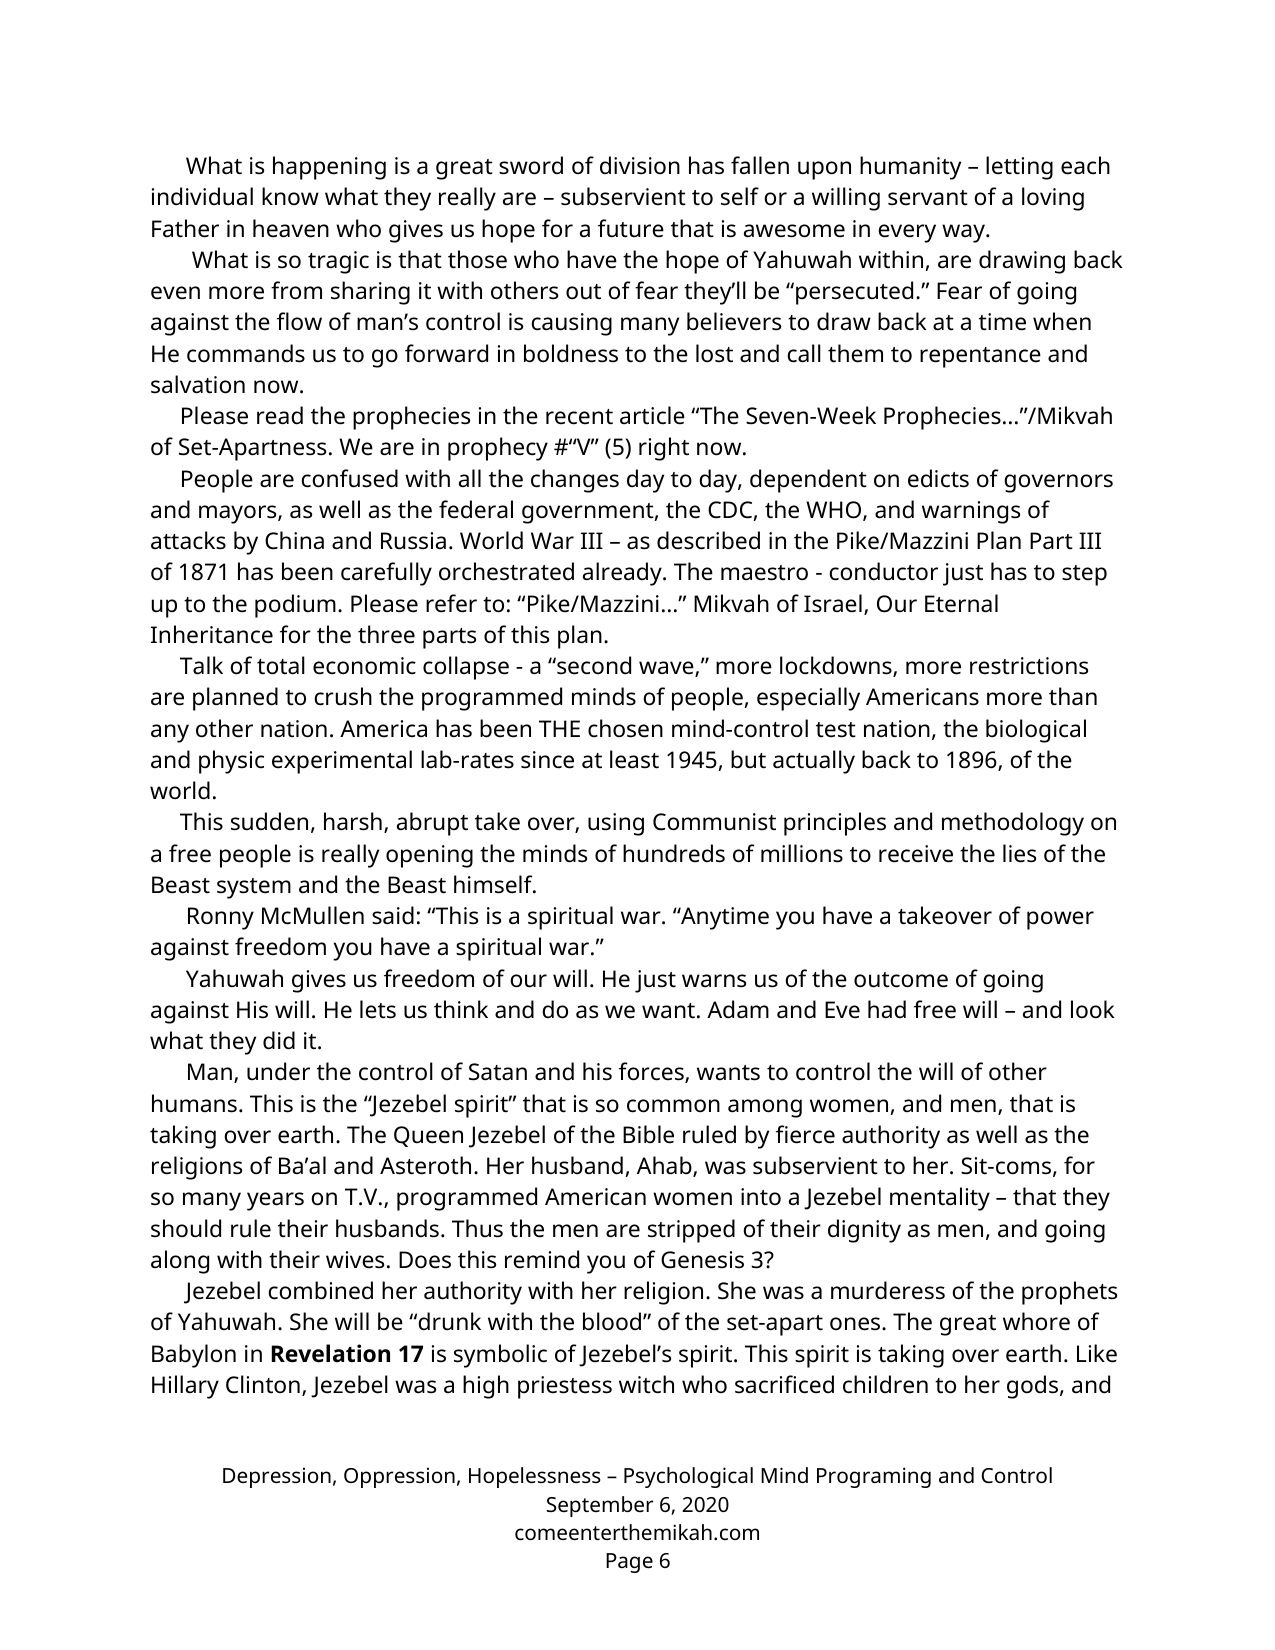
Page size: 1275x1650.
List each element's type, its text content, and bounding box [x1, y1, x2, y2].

text Yahuwah gives us freedom of our will. He just warns us of the outcome of going against His will. He lets us think and do as we want. Adam and Eve had free will – and look what they did it. [150, 962, 1125, 1056]
text What is happening is a great sword of division has fallen upon humanity – letting each individual know what they really are – subservient to self or a willing servant of a loving Father in heaven who gives us hope for a future that is awesome in every way. [150, 150, 1125, 244]
text Talk of total economic collapse - a “second wave,” more lockdowns, more restrictions are planned to crush the programmed minds of people, especially Americans more than any other nation. America has been THE chosen mind-control test nation, the biological and physic experimental lab-rates since at least 1945, but actually back to 1896, of the world. [150, 650, 1125, 806]
text What is so tragic is that those who have the hope of Yahuwah within, are drawing back even more from sharing it with others out of fear they’ll be “persecuted.” Fear of going against the flow of man’s control is causing many believers to draw back at a time when He commands us to go forward in boldness to the lost and call them to repentance and salvation now. [150, 244, 1125, 400]
text Please read the prophecies in the recent article “The Seven-Week Prophecies…”/Mikvah of Set-Apartness. We are in prophecy #“V” (5) right now. [150, 400, 1125, 462]
text Ronny McMullen said: “This is a spiritual war. “Anytime you have a takeover of power against freedom you have a spiritual war.” [150, 900, 1125, 962]
text Man, under the control of Satan and his forces, wants to control the will of other humans. This is the “Jezebel spirit” that is so common among women, and men, that is taking over earth. The Queen Jezebel of the Bible ruled by fierce authority as well as the religions of Ba’al and Asteroth. Her husband, Ahab, was subservient to her. Sit-coms, for so many years on T.V., programmed American women into a Jezebel mentality – that they should rule their husbands. Thus the men are stripped of their dignity as men, and going along with their wives. Does this remind you of Genesis 3? [150, 1056, 1125, 1275]
text People are confused with all the changes day to day, dependent on edicts of governors and mayors, as well as the federal government, the CDC, the WHO, and warnings of attacks by China and Russia. World War III – as described in the Pike/Mazzini Plan Part III of 1871 has been carefully orchestrated already. The maestro - conductor just has to step up to the podium. Please refer to: “Pike/Mazzini…” Mikvah of Israel, Our Eternal Inheritance for the three parts of this plan. [150, 462, 1125, 650]
text This sudden, harsh, abrupt take over, using Communist principles and methodology on a free people is really opening the minds of hundreds of millions to receive the lies of the Beast system and the Beast himself. [150, 806, 1125, 900]
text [150, 1275, 1125, 1400]
